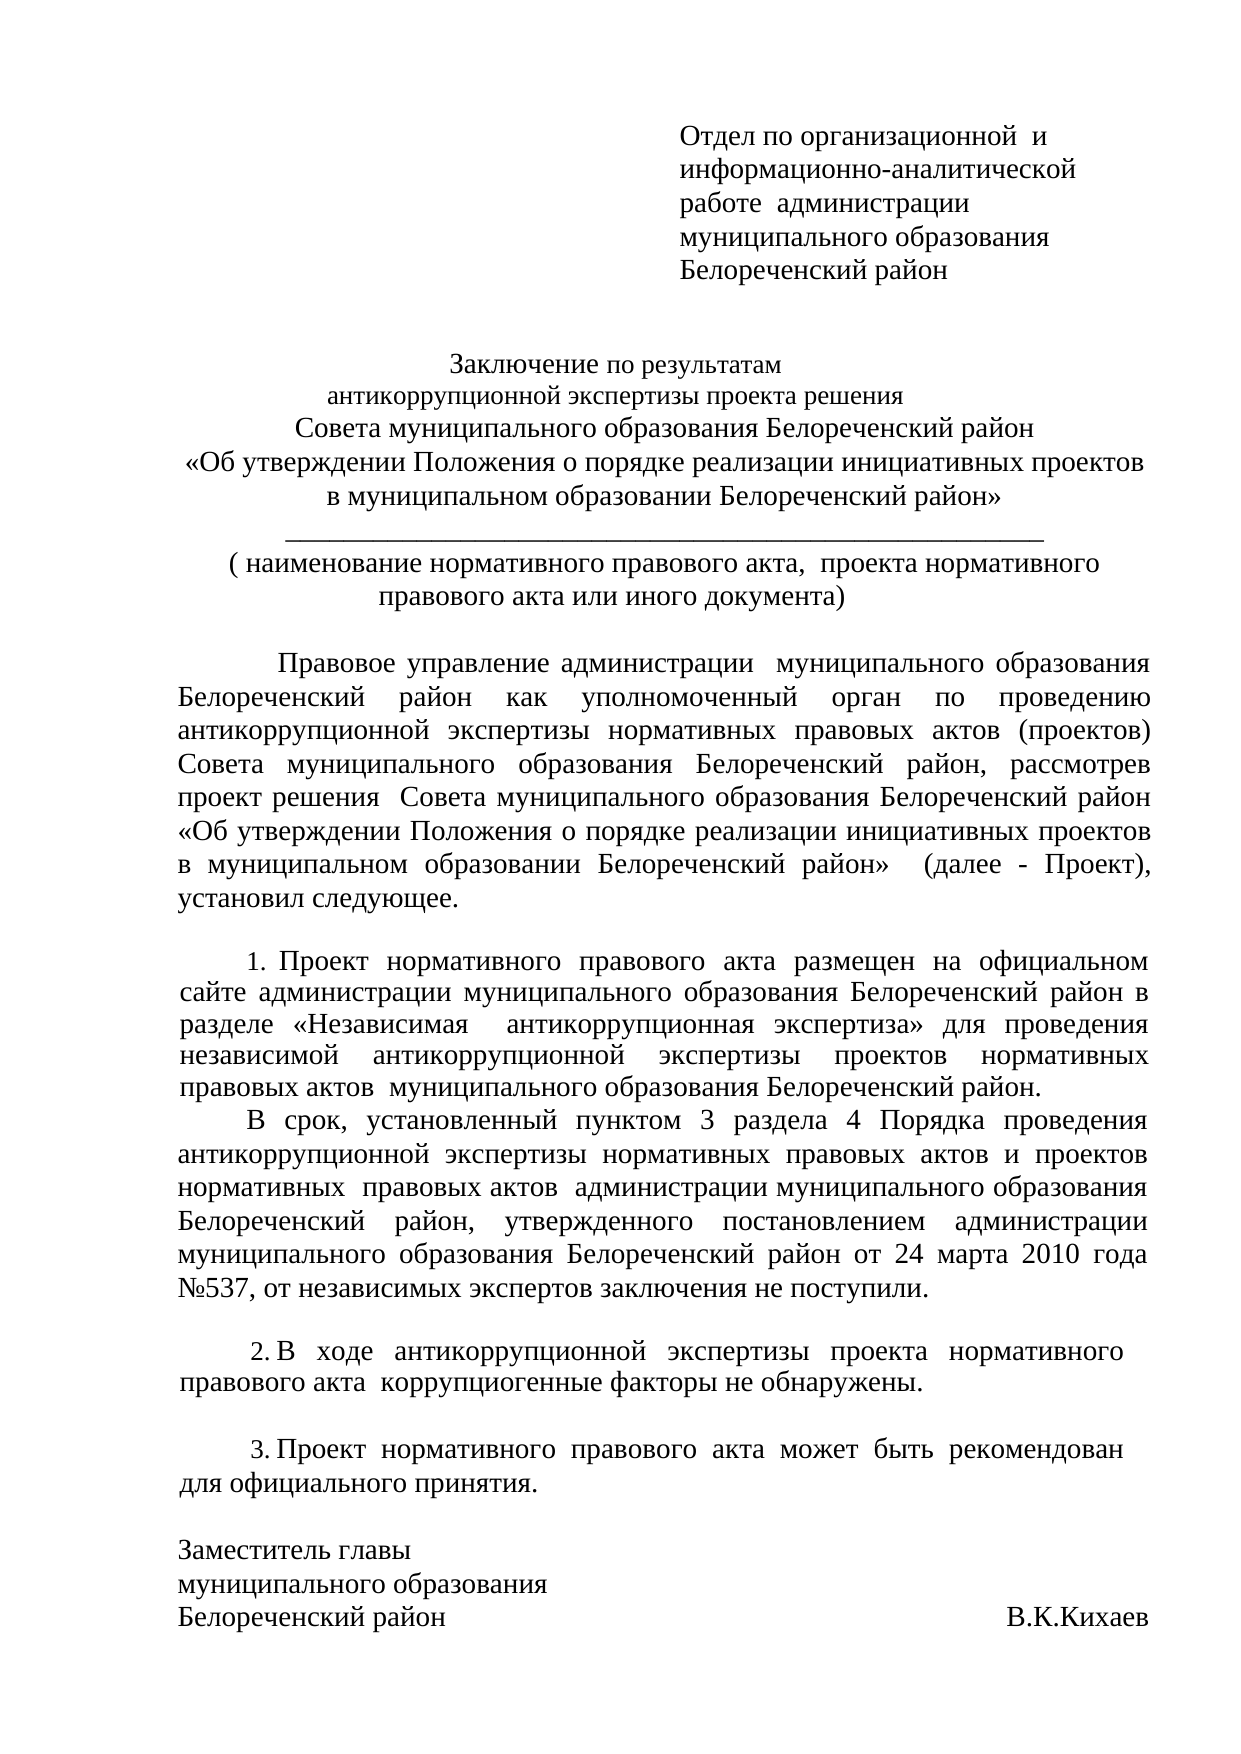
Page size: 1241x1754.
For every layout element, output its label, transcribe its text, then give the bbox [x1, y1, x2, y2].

text Правовое управление администрации муниципального образования Белореченский район как уполномоченный орган по проведению антикоррупционной экспертизы нормативных правовых актов (проектов) Совета муниципального образования Белореченский район, рассмотрев проект решения Совета муниципального образования Белореченский район «Об утверждении Положения о порядке реализации инициативных проектов в муниципальном образовании Белореченский район» (далее - Проект), установил следующее. [177, 612, 1152, 914]
text Белореченский район [177, 252, 1152, 286]
list В ходе антикоррупционной экспертизы проекта нормативного правового акта коррупциогенные факторы не обнаружены. [179, 1335, 1124, 1398]
text В срок, установленный пунктом 3 раздела 4 Порядка проведения антикоррупционной экспертизы нормативных правовых актов и проектов нормативных правовых актов администрации муниципального образования Белореченский район, утвержденного постановлением администрации муниципального образования Белореченский район от 24 марта 2010 года №537, от независимых экспертов заключения не поступили. [177, 1102, 1148, 1304]
text муниципального образования [177, 219, 1152, 252]
text Заключение по результатам [177, 346, 1054, 379]
text «Об утверждении Положения о порядке реализации инициативных проектов в муниципальном образовании Белореченский район» [177, 444, 1152, 511]
subtitle Совета муниципального образования Белореченский район [177, 411, 1152, 444]
text ( наименование нормативного правового акта, проекта нормативного правового акта или иного документа) [177, 545, 1152, 612]
text информационно-аналитической [177, 152, 1152, 185]
list Проект нормативного правового акта может быть рекомендован для официального принятия. [179, 1432, 1124, 1499]
text ____________________________________________________ [177, 511, 1152, 545]
text работе администрации [177, 185, 1152, 219]
text Отдел по организационной и [177, 118, 1152, 152]
text Белореченский район В.К.Кихаев [177, 1599, 1152, 1633]
text антикоррупционной экспертизы проекта решения [177, 379, 1054, 411]
list Проект нормативного правового акта размещен на официальном сайте администрации муниципального образования Белореченский район в разделе «Независимая антикоррупционная экспертиза» для проведения независимой антикоррупционной экспертизы проектов нормативных правовых актов муниципального образования Белореченский район. [179, 945, 1149, 1102]
text муниципального образования [177, 1566, 1152, 1599]
text Заместитель главы [177, 1532, 1152, 1566]
